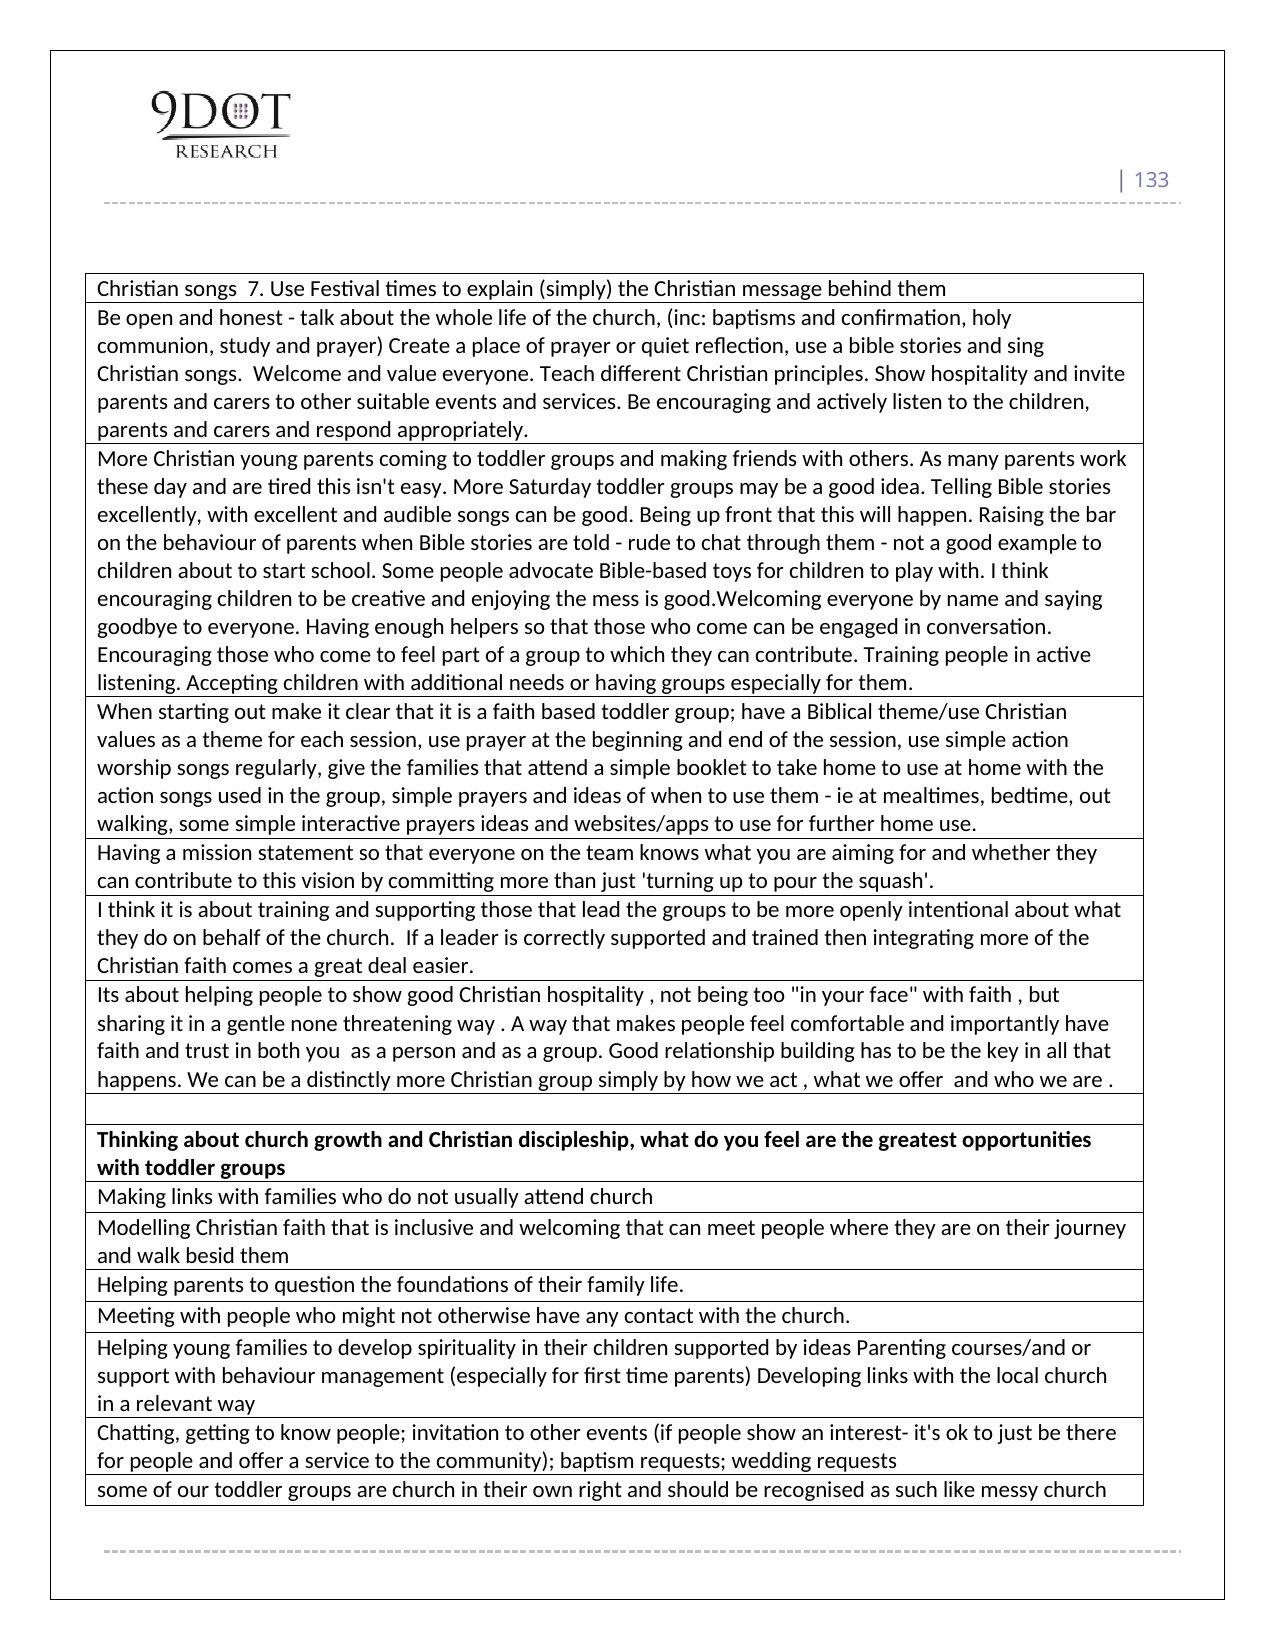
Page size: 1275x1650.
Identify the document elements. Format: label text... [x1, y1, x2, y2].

table_cell Its about helping people to show good Christian hospitality , not being too "in your face" with faith , but sharing it in a gentle none threatening way . A way that makes people feel comfortable and importantly have faith and trust in both you as a person and as a group. Good relationship building has to be the key in all that happens. We can be a distinctly more Christian group simply by how we act , what we offer and who we are . [86, 981, 1143, 1093]
table_cell More Christian young parents coming to toddler groups and making friends with others. As many parents work these day and are tired this isn't easy. More Saturday toddler groups may be a good idea. Telling Bible stories excellently, with excellent and audible songs can be good. Being up front that this will happen. Raising the bar on the behaviour of parents when Bible stories are told - rude to chat through them - not a good example to children about to start school. Some people advocate Bible-based toys for children to play with. I think encouraging children to be creative and enjoying the mess is good.Welcoming everyone by name and saying goodbye to everyone. Having enough helpers so that those who come can be engaged in conversation. Encouraging those who come to feel part of a group to which they can contribute. Training people in active listening. Accepting children with additional needs or having groups especially for them. [86, 444, 1143, 696]
picture [115, 60, 339, 186]
table_cell I think it is about training and supporting those that lead the groups to be more openly intentional about what they do on behalf of the church. If a leader is correctly supported and trained then integrating more of the Christian faith comes a great deal easier. [86, 896, 1143, 979]
table_cell Chatting, getting to know people; invitation to other events (if people show an interest- it's ok to just be there for people and offer a service to the community); baptism requests; wedding requests [86, 1418, 1143, 1474]
table_cell Having a mission statement so that everyone on the team knows what you are aiming for and whether they can contribute to this vision by committing more than just 'turning up to pour the squash'. [86, 839, 1143, 894]
table_cell Modelling Christian faith that is inclusive and welcoming that can meet people where they are on their journey and walk besid them [86, 1213, 1143, 1269]
table_cell Thinking about church growth and Christian discipleship, what do you feel are the greatest opportunities with toddler groups [86, 1125, 1143, 1181]
table_cell Be open and honest - talk about the whole life of the church, (inc: baptisms and confirmation, holy communion, study and prayer) Create a place of prayer or quiet reflection, use a bible stories and sing Christian songs. Welcome and value everyone. Teach different Christian principles. Show hospitality and invite parents and carers to other suitable events and services. Be encouraging and actively listen to the children, parents and carers and respond appropriately. [86, 303, 1143, 443]
table_cell When starting out make it clear that it is a faith based toddler group; have a Biblical theme/use Christian values as a theme for each session, use prayer at the beginning and end of the session, use simple action worship songs regularly, give the families that attend a simple booklet to take home to use at home with the action songs used in the group, simple prayers and ideas of when to use them - ie at mealtimes, bedtime, out walking, some simple interactive prayers ideas and websites/apps to use for further home use. [86, 697, 1143, 837]
table_cell Meeting with people who might not otherwise have any contact with the church. [86, 1302, 1143, 1332]
table_cell Helping parents to question the foundations of their family life. [86, 1270, 1143, 1301]
table_cell Making links with families who do not usually attend church [86, 1182, 1143, 1212]
table_cell Helping young families to develop spirituality in their children supported by ideas Parenting courses/and or support with behaviour management (especially for first time parents) Developing links with the local church in a relevant way [86, 1333, 1143, 1417]
table_cell [86, 1094, 1143, 1124]
